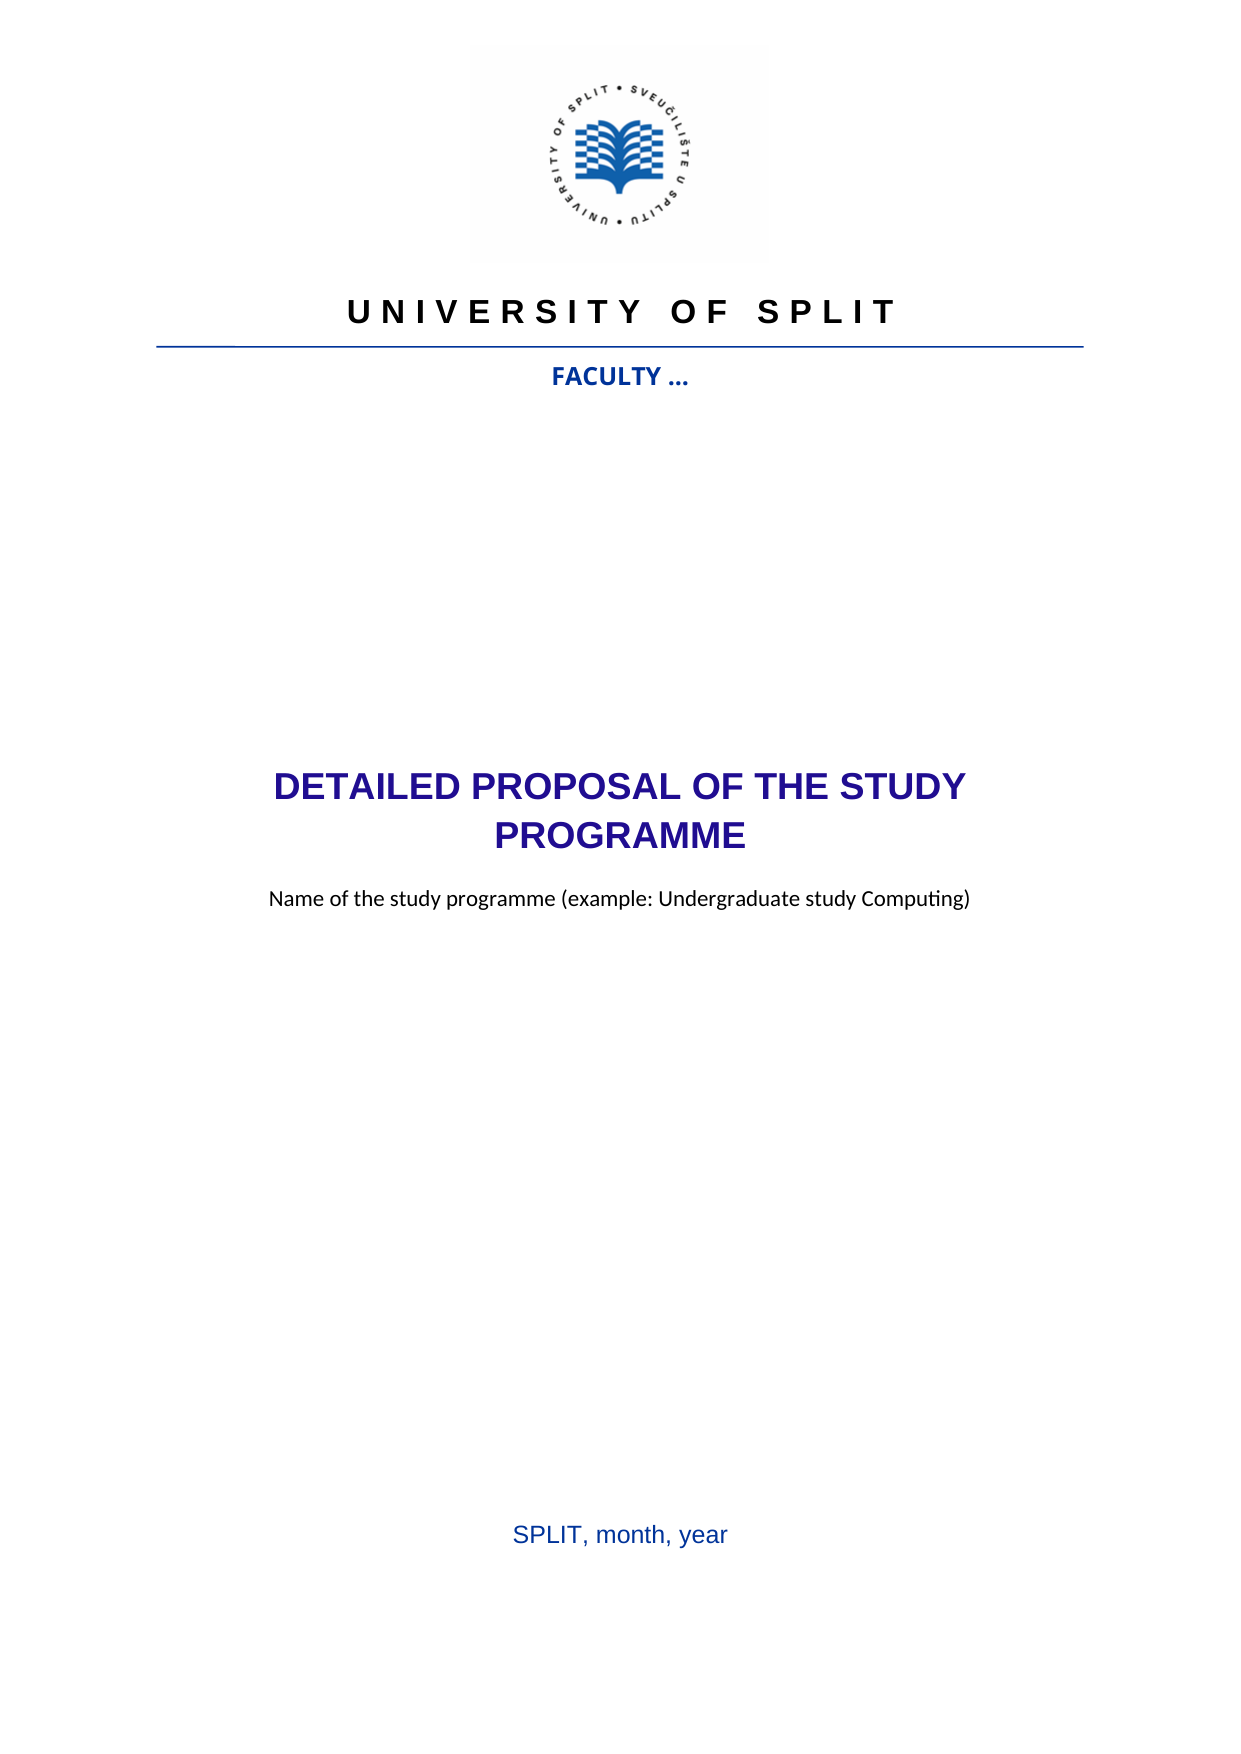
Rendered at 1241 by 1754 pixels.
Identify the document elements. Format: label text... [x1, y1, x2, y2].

text DETAILED PROPOSAL OF THE STUDY PROGRAMME [148, 764, 1093, 857]
text SPLIT, month, year [148, 1520, 1093, 1549]
text FACULTY ... [148, 359, 1093, 393]
picture [468, 45, 768, 261]
